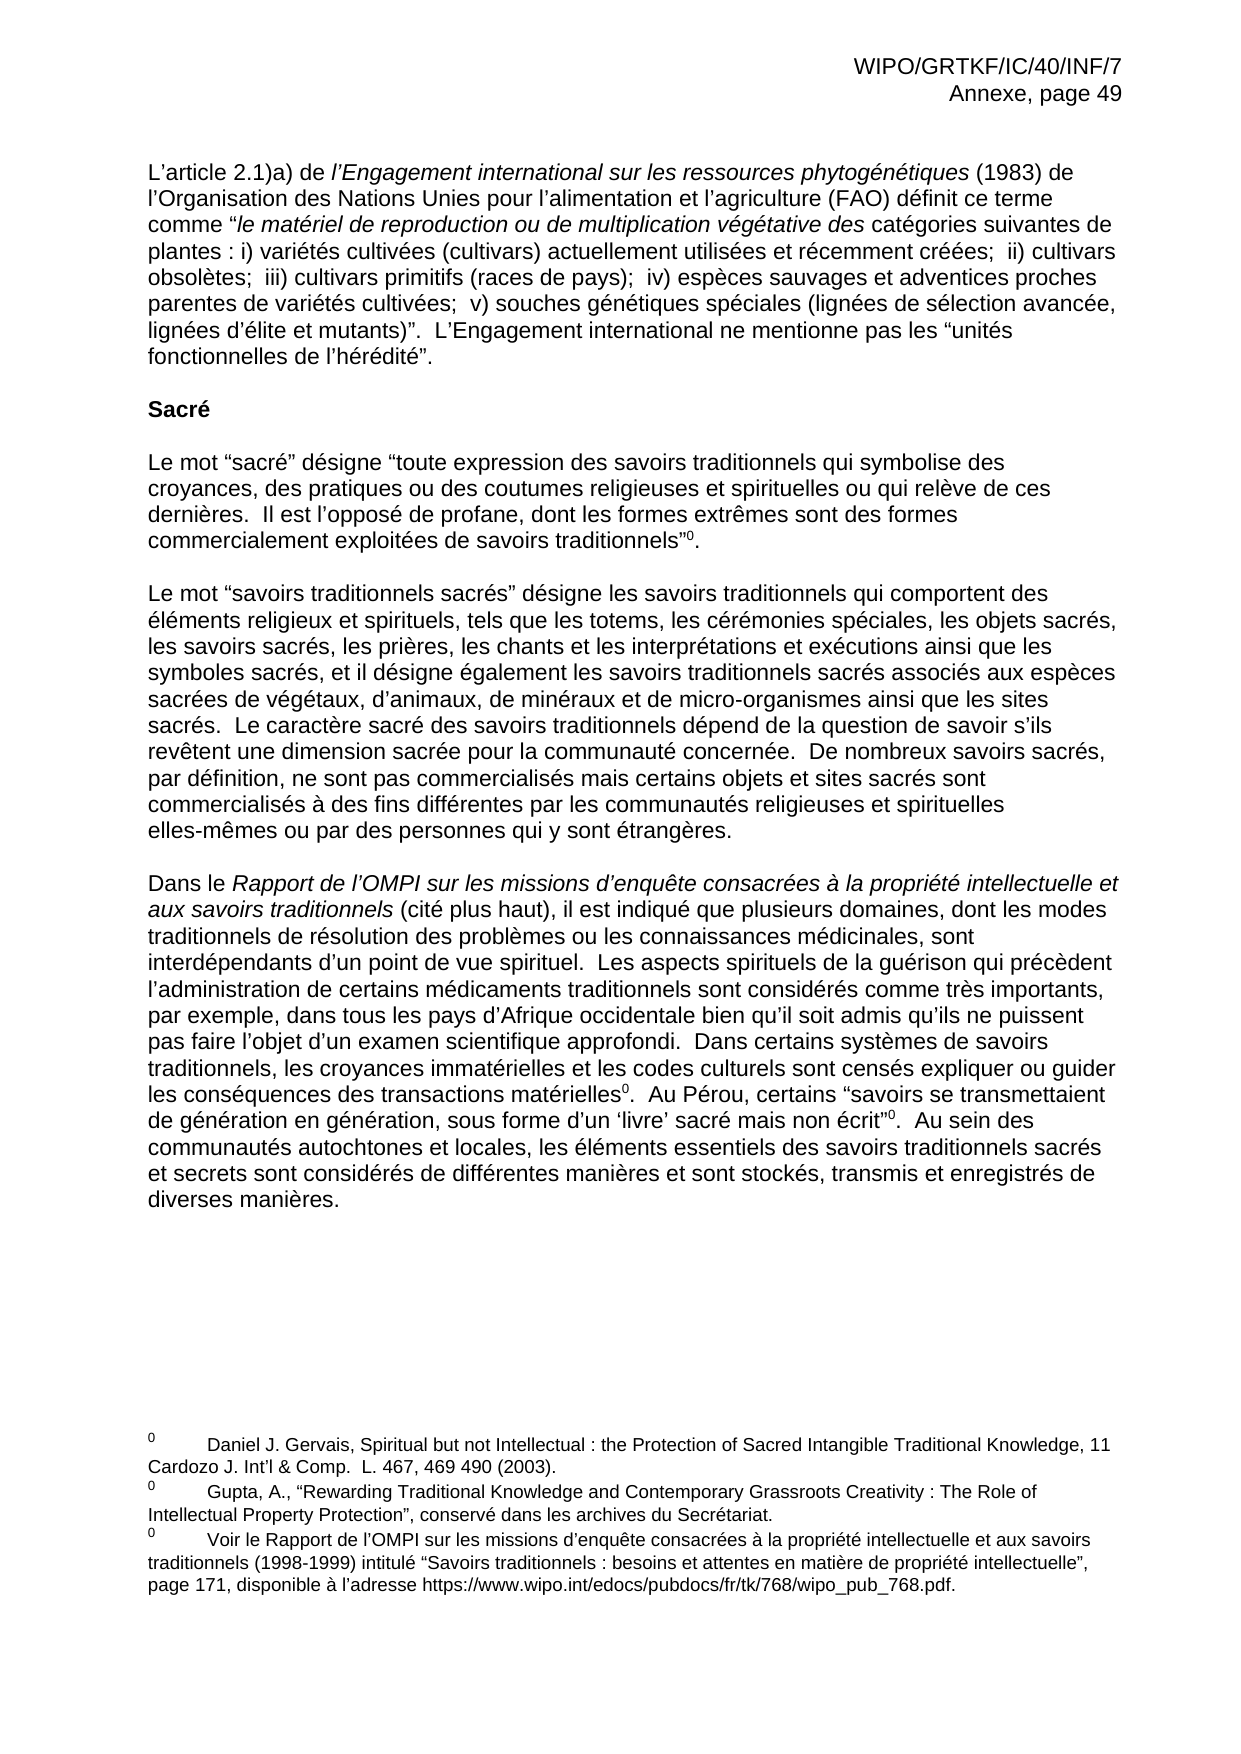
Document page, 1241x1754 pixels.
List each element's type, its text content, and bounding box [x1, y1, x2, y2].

text L’article 2.1)a) de l’Engagement international sur les ressources phytogénétiques (1983) de l’Organisation des Nations Unies pour l’alimentation et l’agriculture (FAO) définit ce terme comme “le matériel de reproduction ou de multiplication végétative des catégories suivantes de plantes : i) variétés cultivées (cultivars) actuellement utilisées et récemment créées; ii) cultivars obsolètes; iii) cultivars primitifs (races de pays); iv) espèces sauvages et adventices proches parentes de variétés cultivées; v) souches génétiques spéciales (lignées de sélection avancée, lignées d’élite et mutants)”. L’Engagement international ne mentionne pas les “unités fonctionnelles de l’hérédité”. [148, 158, 1122, 369]
text Dans le Rapport de l’OMPI sur les missions d’enquête consacrées à la propriété intellectuelle et aux savoirs traditionnels (cité plus haut), il est indiqué que plusieurs domaines, dont les modes traditionnels de résolution des problèmes ou les connaissances médicinales, sont interdépendants d’un point de vue spirituel. Les aspects spirituels de la guérison qui précèdent l’administration de certains médicaments traditionnels sont considérés comme très importants, par exemple, dans tous les pays d’Afrique occidentale bien qu’il soit admis qu’ils ne puissent pas faire l’objet d’un examen scientifique approfondi. Dans certains systèmes de savoirs traditionnels, les croyances immatérielles et les codes culturels sont censés expliquer ou guider les conséquences des transactions matérielles. Au Pérou, certains “savoirs se transmettaient de génération en génération, sous forme d’un ‘livre’ sacré mais non écrit”. Au sein des communautés autochtones et locales, les éléments essentiels des savoirs traditionnels sacrés et secrets sont considérés de différentes manières et sont stockés, transmis et enregistrés de diverses manières. [148, 870, 1122, 1213]
text Le mot “sacré” désigne “toute expression des savoirs traditionnels qui symbolise des croyances, des pratiques ou des coutumes religieuses et spirituelles ou qui relève de ces dernières. Il est l’opposé de profane, dont les formes extrêmes sont des formes commercialement exploitées de savoirs traditionnels”. [148, 448, 1122, 554]
subtitle Sacré [148, 396, 1122, 422]
text Le mot “savoirs traditionnels sacrés” désigne les savoirs traditionnels qui comportent des éléments religieux et spirituels, tels que les totems, les cérémonies spéciales, les objets sacrés, les savoirs sacrés, les prières, les chants et les interprétations et exécutions ainsi que les symboles sacrés, et il désigne également les savoirs traditionnels sacrés associés aux espèces sacrées de végétaux, d’animaux, de minéraux et de micro-organismes ainsi que les sites sacrés. Le caractère sacré des savoirs traditionnels dépend de la question de savoir s’ils revêtent une dimension sacrée pour la communauté concernée. De nombreux savoirs sacrés, par définition, ne sont pas commercialisés mais certains objets et sites sacrés sont commercialisés à des fins différentes par les communautés religieuses et spirituelles elles-mêmes ou par des personnes qui y sont étrangères. [148, 580, 1122, 844]
